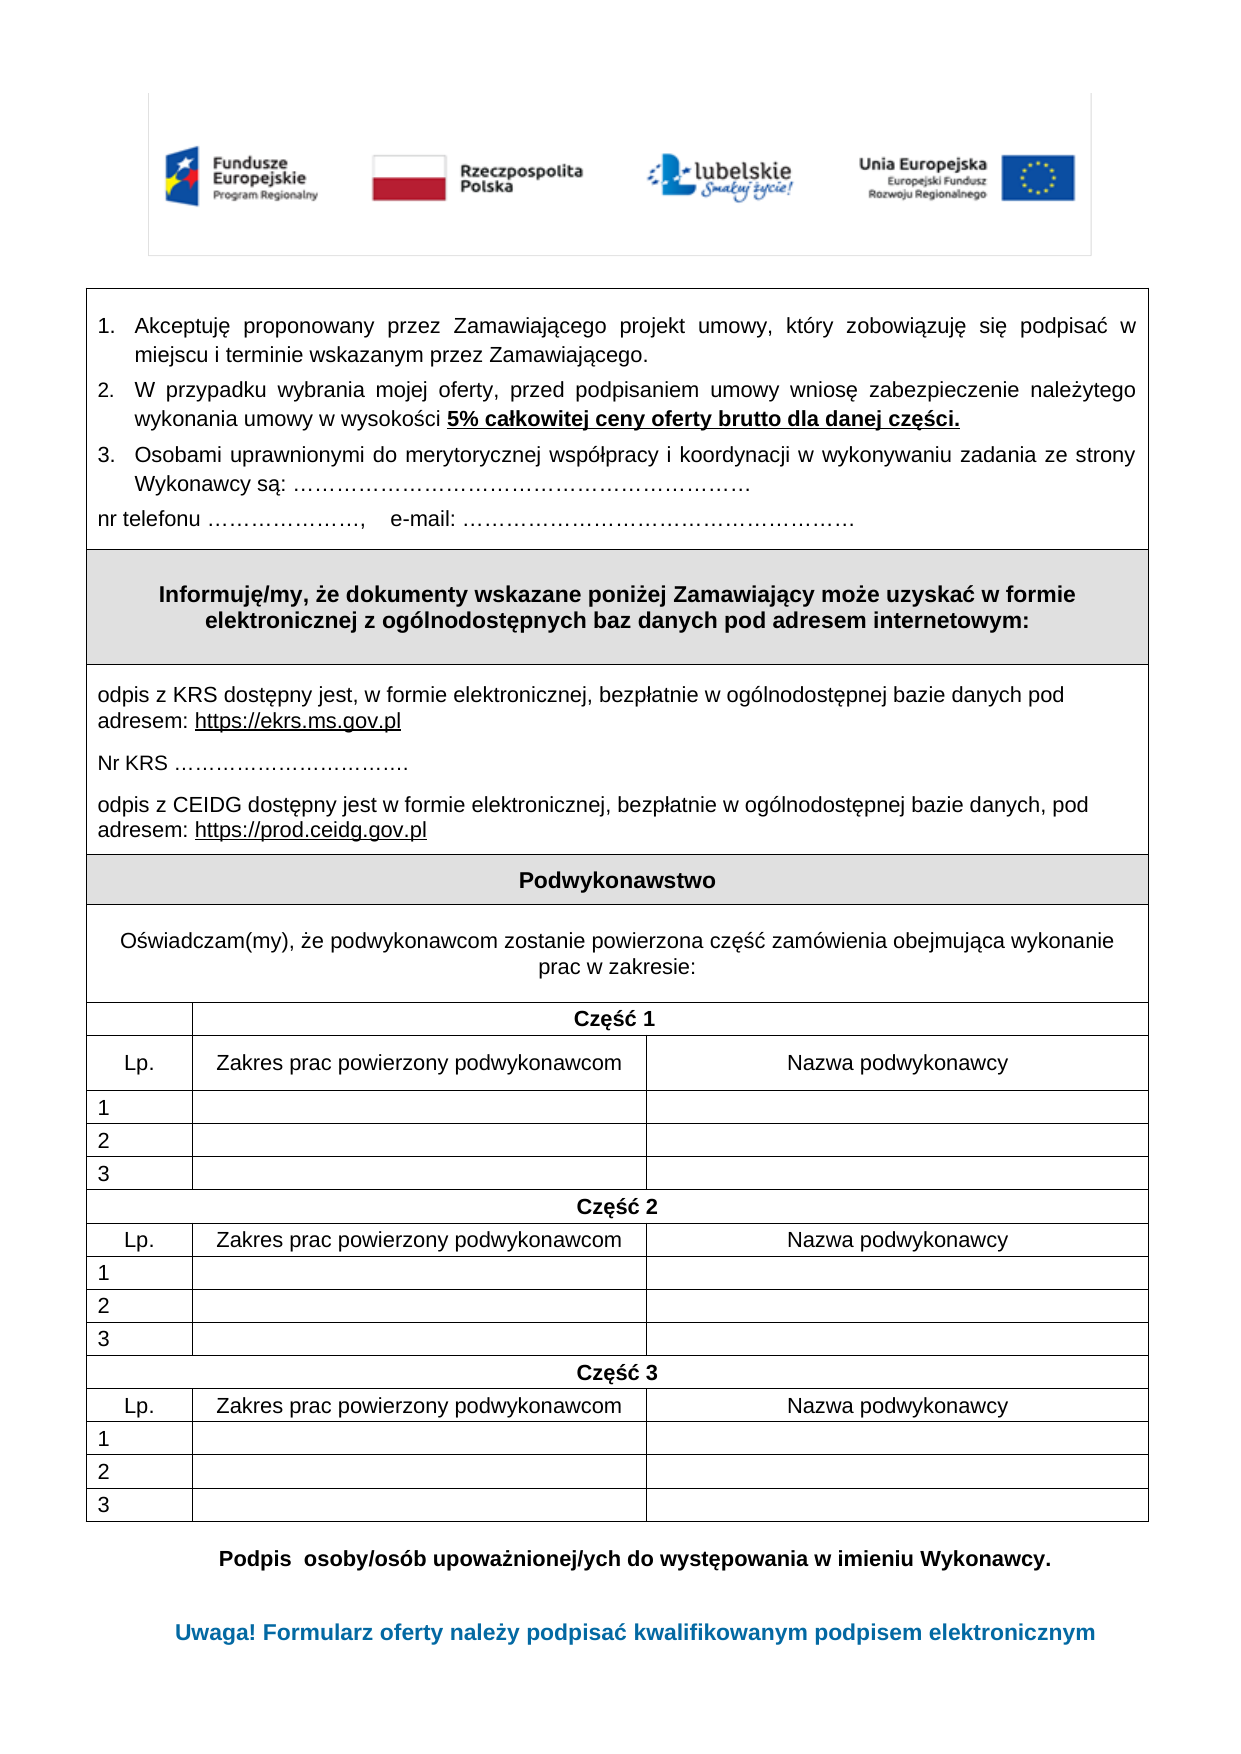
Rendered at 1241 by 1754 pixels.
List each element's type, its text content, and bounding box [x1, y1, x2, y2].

table_cell [193, 1455, 646, 1487]
table_cell [647, 1091, 1148, 1123]
table_cell [647, 1455, 1148, 1487]
table_cell 3 [87, 1489, 192, 1521]
table_cell Zakres prac powierzony podwykonawcom [193, 1389, 646, 1421]
table_cell [193, 1257, 646, 1289]
picture [147, 93, 1093, 259]
table_cell Lp. [87, 1389, 192, 1421]
table_cell [193, 1124, 646, 1156]
table_cell odpis z KRS dostępny jest, w formie elektronicznej, bezpłatnie w ogólnodostępnej bazie danych pod adresem: https://ekrs.ms.gov.pl Nr KRS ……………………………. odpis z CEIDG dostępny jest w formie elektronicznej, bezpłatnie w ogólnodostępnej bazie danych, pod adresem: https://prod.ceidg.gov.pl [87, 665, 1148, 854]
table_cell [647, 1290, 1148, 1322]
table_cell Oświadczam(my), że podwykonawcom zostanie powierzona część zamówienia obejmująca wykonanie prac w zakresie: [87, 905, 1148, 1002]
table_cell Część 1 [193, 1003, 1148, 1034]
table_cell 1 [87, 1091, 192, 1123]
table_cell 1 [87, 1422, 192, 1454]
table_cell Podwykonawstwo [87, 855, 1148, 904]
table_cell [193, 1489, 646, 1521]
table_cell [647, 1489, 1148, 1521]
table_cell Nazwa podwykonawcy [647, 1036, 1148, 1090]
table_cell [193, 1422, 646, 1454]
table_cell Nazwa podwykonawcy [647, 1224, 1148, 1256]
text Uwaga! Formularz oferty należy podpisać kwalifikowanym podpisem elektronicznym [148, 1619, 1123, 1645]
table_cell Lp. [87, 1036, 192, 1090]
table_cell 2 [87, 1124, 192, 1156]
table_cell [647, 1157, 1148, 1189]
table_cell [647, 1257, 1148, 1289]
table_cell [647, 1124, 1148, 1156]
text Podpis osoby/osób upoważnionej/ych do występowania w imieniu Wykonawcy. [148, 1546, 1123, 1571]
table_cell 2 [87, 1455, 192, 1487]
table_cell Akceptuję proponowany przez Zamawiającego projekt umowy, który zobowiązuję się podpisać w miejscu i terminie wskazanym przez Zamawiającego. W przypadku wybrania mojej oferty, przed podpisaniem umowy wniosę zabezpieczenie należytego wykonania umowy w wysokości 5% całkowitej ceny oferty brutto dla danej części. Osobami uprawnionymi do merytorycznej współpracy i koordynacji w wykonywaniu zadania ze strony Wykonawcy są: ……………………………………………………… nr telefonu …………………, e-mail: ……………………………………………… [87, 289, 1148, 549]
table_cell Lp. [87, 1224, 192, 1256]
table_cell 3 [87, 1157, 192, 1189]
table_cell 2 [87, 1290, 192, 1322]
table_cell Część 3 [87, 1356, 1148, 1388]
table_cell [193, 1323, 646, 1355]
table_cell [647, 1323, 1148, 1355]
table_cell [87, 1003, 192, 1034]
table_cell 3 [87, 1323, 192, 1355]
table_cell [193, 1157, 646, 1189]
table_cell Nazwa podwykonawcy [647, 1389, 1148, 1421]
table_cell [193, 1091, 646, 1123]
table_cell Informuję/my, że dokumenty wskazane poniżej Zamawiający może uzyskać w formie elektronicznej z ogólnodostępnych baz danych pod adresem internetowym: [87, 550, 1148, 664]
table_cell [647, 1422, 1148, 1454]
table_cell Zakres prac powierzony podwykonawcom [193, 1036, 646, 1090]
table_cell Zakres prac powierzony podwykonawcom [193, 1224, 646, 1256]
table_cell 1 [87, 1257, 192, 1289]
table_cell Część 2 [87, 1190, 1148, 1222]
table_cell [193, 1290, 646, 1322]
